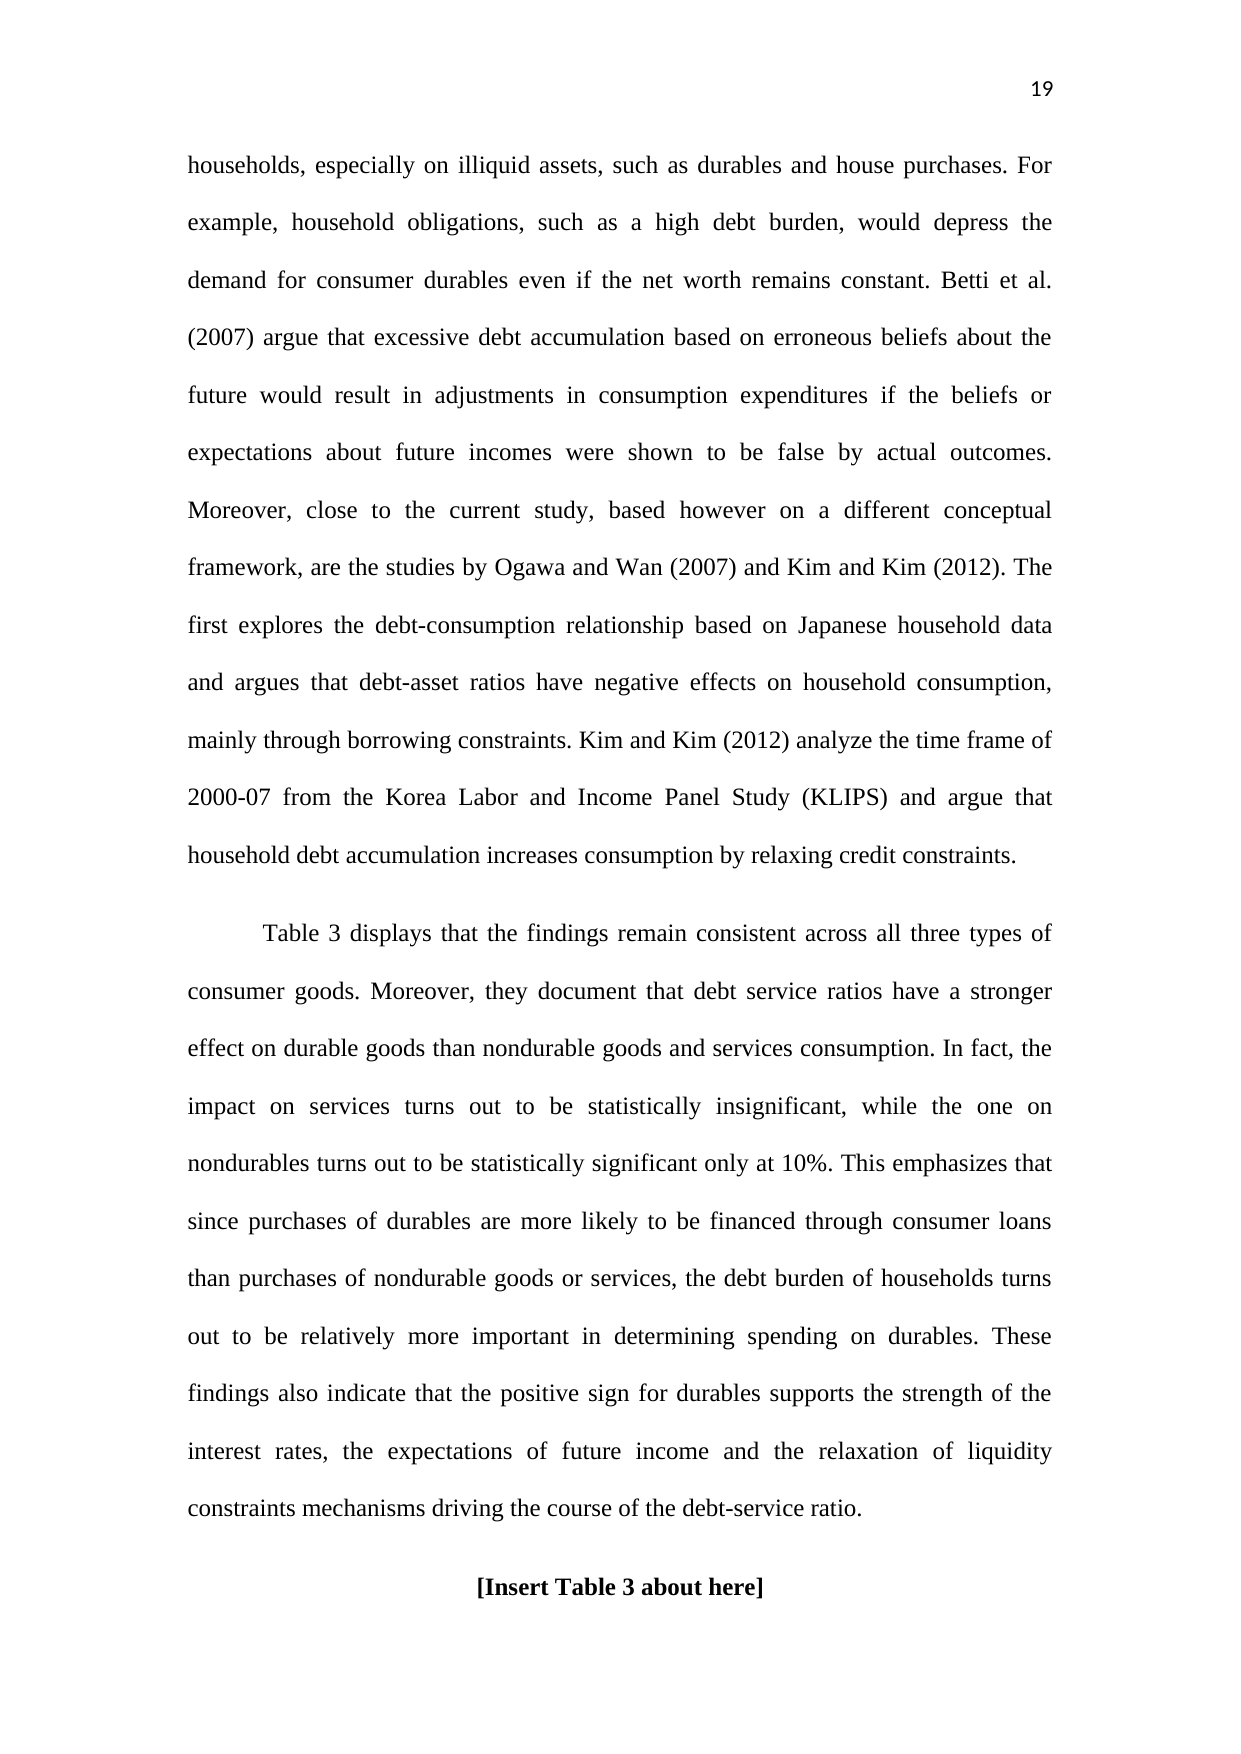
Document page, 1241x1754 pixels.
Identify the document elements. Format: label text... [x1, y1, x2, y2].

text Table 3 displays that the findings remain consistent across all three types of consumer goods. Moreover, they document that debt service ratios have a stronger effect on durable goods than nondurable goods and services consumption. In fact, the impact on services turns out to be statistically insignificant, while the one on nondurables turns out to be statistically significant only at 10%. This emphasizes that since purchases of durables are more likely to be financed through consumer loans than purchases of nondurable goods or services, the debt burden of households turns out to be relatively more important in determining spending on durables. These findings also indicate that the positive sign for durables supports the strength of the interest rates, the expectations of future income and the relaxation of liquidity constraints mechanisms driving the course of the debt-service ratio. [187, 918, 1053, 1522]
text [187, 150, 1053, 869]
text [Insert Table 3 about here] [187, 1572, 1053, 1600]
